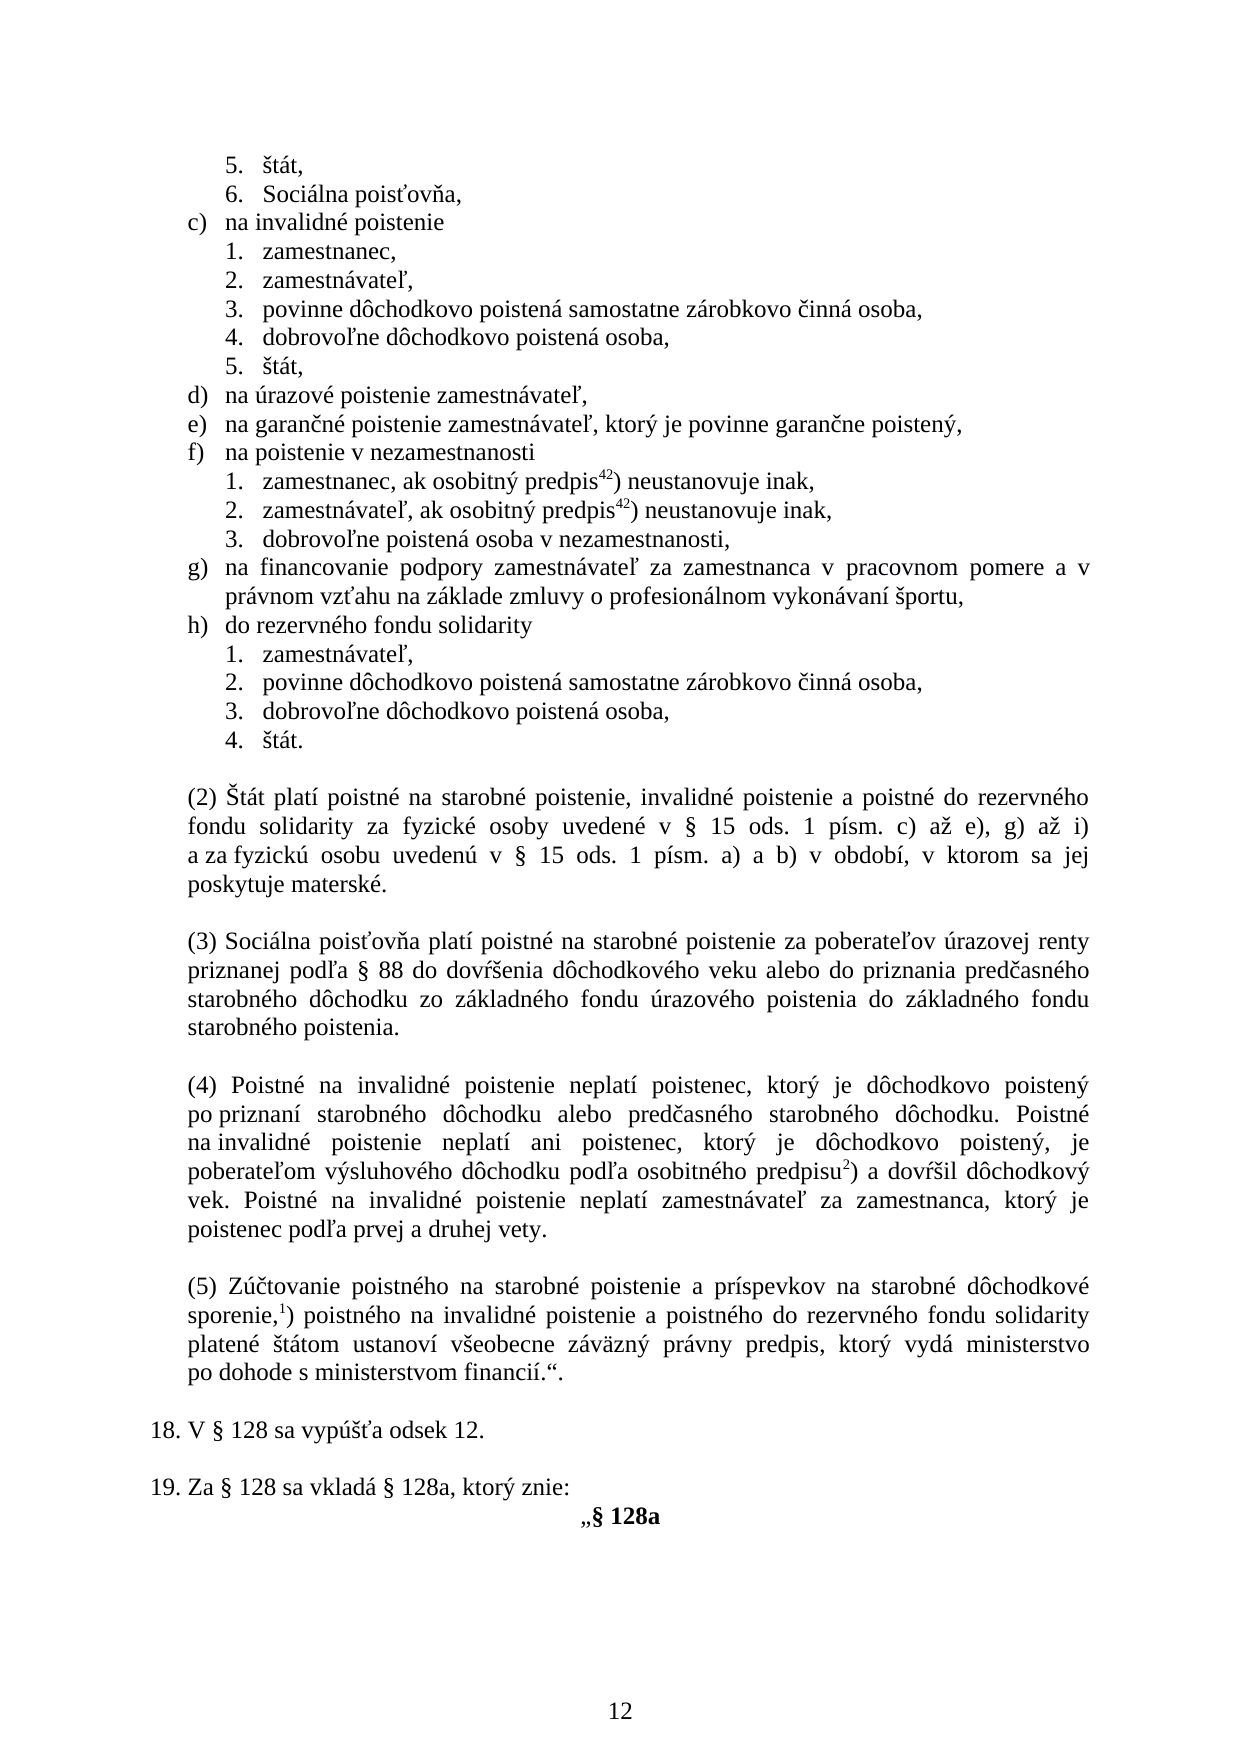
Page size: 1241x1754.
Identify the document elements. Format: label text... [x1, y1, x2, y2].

list Sociálna poisťovňa, [225, 179, 1090, 207]
text „§ 128a [150, 1501, 1090, 1530]
list Za § 128 sa vkladá § 128a, ktorý znie: [150, 1472, 1090, 1501]
list povinne dôchodkovo poistená samostatne zárobkovo činná osoba, [225, 667, 1090, 696]
list zamestnávateľ, [225, 265, 1090, 294]
list (4) Poistné na invalidné poistenie neplatí poistenec, ktorý je dôchodkovo poistený po priznaní starobného dôchodku alebo predčasného starobného dôchodku. Poistné na invalidné poistenie neplatí ani poistenec, ktorý je dôchodkovo poistený, je poberateľom výsluhového dôchodku podľa osobitného predpisu2) a dovŕšil dôchodkový vek. Poistné na invalidné poistenie neplatí zamestnávateľ za zamestnanca, ktorý je poistenec podľa prvej a druhej vety. [187, 1070, 1090, 1242]
list V § 128 sa vypúšťa odsek 12. [150, 1415, 1090, 1444]
list štát, [225, 150, 1090, 179]
list dobrovoľne dôchodkovo poistená osoba, [225, 322, 1090, 351]
list dobrovoľne dôchodkovo poistená osoba, [225, 696, 1090, 725]
list (3) Sociálna poisťovňa platí poistné na starobné poistenie za poberateľov úrazovej renty priznanej podľa § 88 do dovŕšenia dôchodkového veku alebo do priznania predčasného starobného dôchodku zo základného fondu úrazového poistenia do základného fondu starobného poistenia. [187, 926, 1090, 1041]
list štát. [225, 725, 1090, 754]
list na úrazové poistenie zamestnávateľ, [187, 380, 1090, 409]
list štát, [225, 351, 1090, 380]
list na financovanie podpory zamestnávateľ za zamestnanca v pracovnom pomere a v právnom vzťahu na základe zmluvy o profesionálnom vykonávaní športu, [187, 552, 1090, 610]
list do rezervného fondu solidarity [187, 610, 1090, 639]
list na poistenie v nezamestnanosti [187, 437, 1090, 466]
list (2) Štát platí poistné na starobné poistenie, invalidné poistenie a poistné do rezervného fondu solidarity za fyzické osoby uvedené v § 15 ods. 1 písm. c) až e), g) až i) a za fyzickú osobu uvedenú v § 15 ods. 1 písm. a) a b) v období, v ktorom sa jej poskytuje materské. [187, 782, 1090, 897]
list (5) Zúčtovanie poistného na starobné poistenie a príspevkov na starobné dôchodkové sporenie,1) poistného na invalidné poistenie a poistného do rezervného fondu solidarity platené štátom ustanoví všeobecne záväzný právny predpis, ktorý vydá ministerstvo po dohode s ministerstvom financií.“. [187, 1271, 1090, 1386]
list na garančné poistenie zamestnávateľ, ktorý je povinne garančne poistený, [187, 409, 1090, 437]
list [225, 294, 1090, 322]
list zamestnanec, ak osobitný predpis42) neustanovuje inak, [225, 466, 1090, 495]
list zamestnávateľ, ak osobitný predpis42) neustanovuje inak, [225, 495, 1090, 524]
list zamestnanec, [225, 236, 1090, 265]
list na invalidné poistenie [187, 207, 1090, 236]
list dobrovoľne poistená osoba v nezamestnanosti, [225, 524, 1090, 552]
list zamestnávateľ, [225, 639, 1090, 667]
